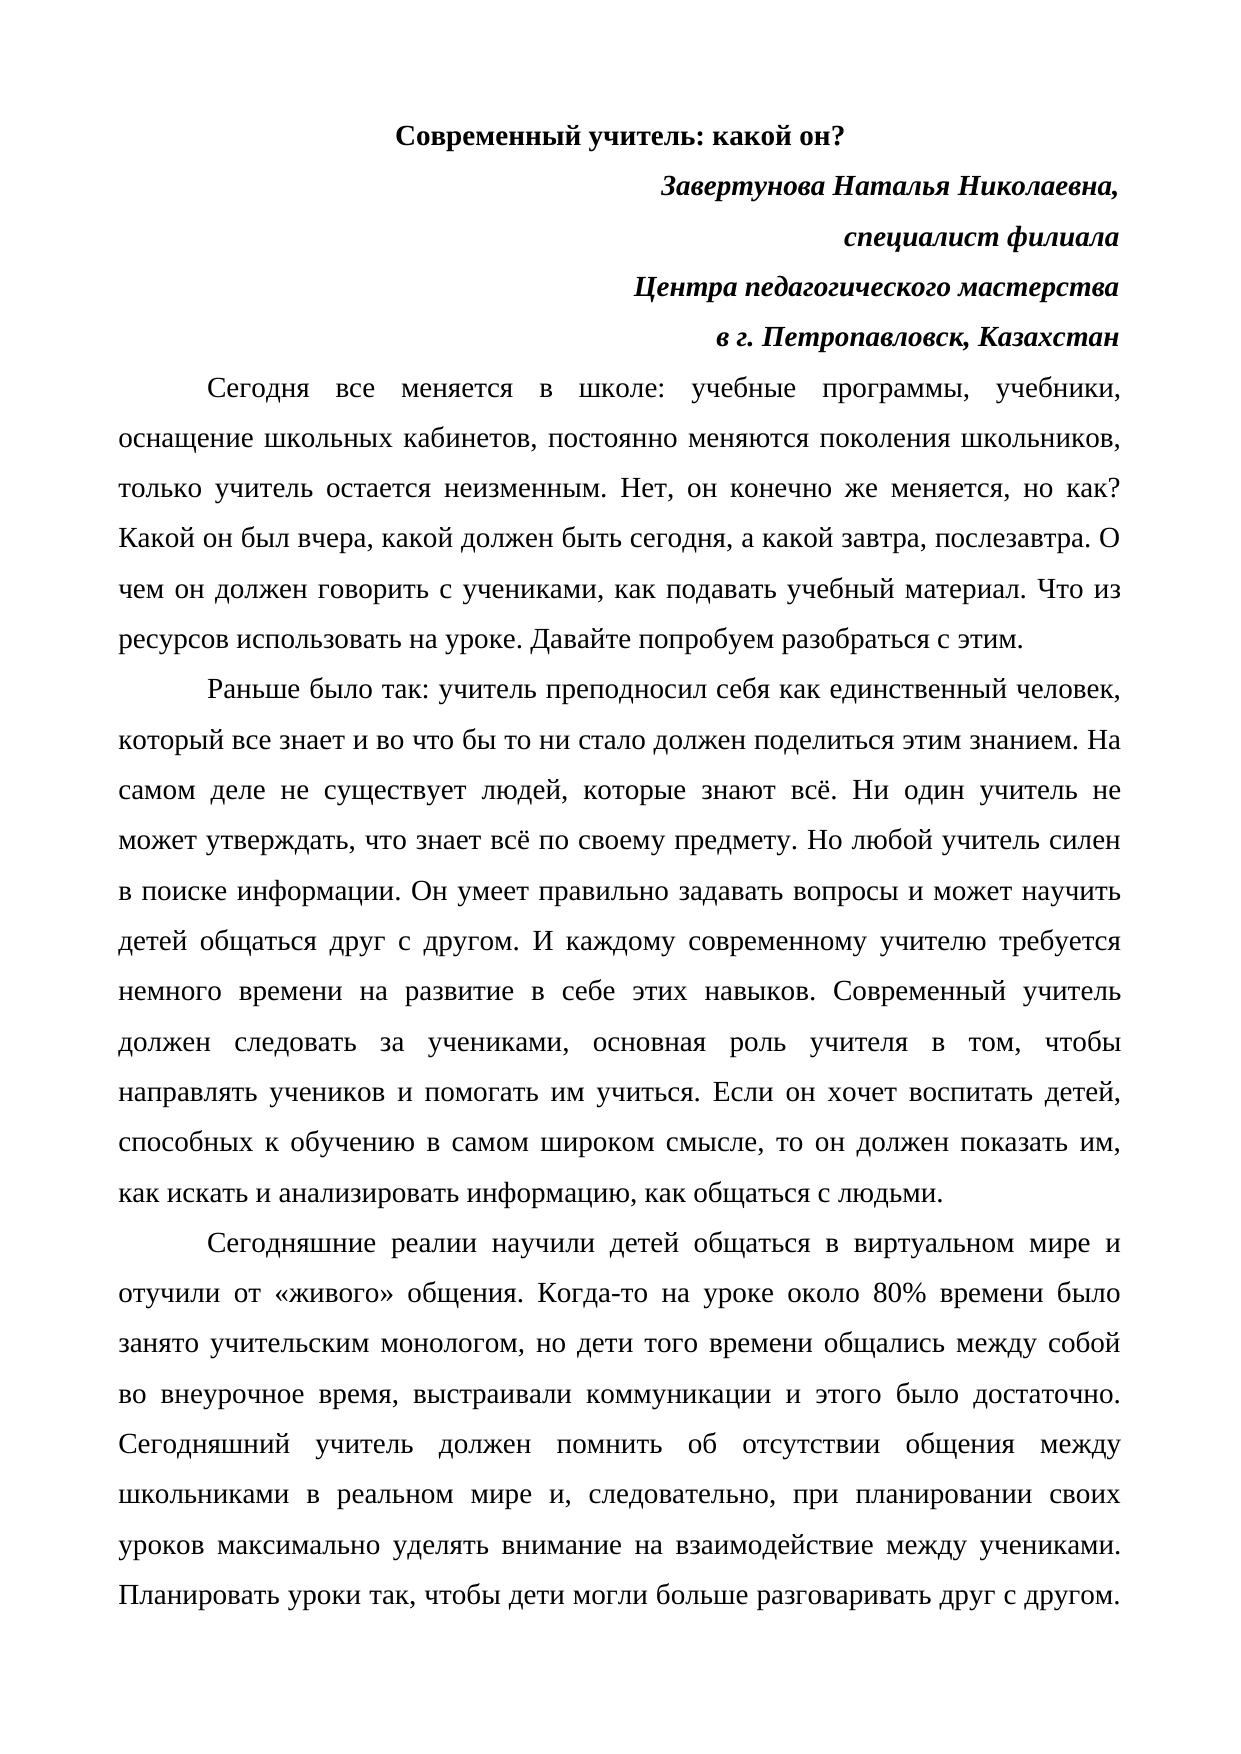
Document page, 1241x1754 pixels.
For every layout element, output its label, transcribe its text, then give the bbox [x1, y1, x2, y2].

text в г. Петропавловск, Казахстан [118, 319, 1122, 353]
text Современный учитель: какой он? [118, 118, 1122, 152]
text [118, 1225, 1122, 1611]
text Завертунова Наталья Николаевна, [118, 168, 1122, 202]
text Раньше было так: учитель преподносил себя как единственный человек, который все знает и во что бы то ни стало должен поделиться этим знанием. На самом деле не существует людей, которые знают всё. Ни один учитель не может утверждать, что знает всё по своему предмету. Но любой учитель силен в поиске информации. Он умеет правильно задавать вопросы и может научить детей общаться друг с другом. И каждому современному учителю требуется немного времени на развитие в себе этих навыков. Современный учитель должен следовать за учениками, основная роль учителя в том, чтобы направлять учеников и помогать им учиться. Если он хочет воспитать детей, способных к обучению в самом широком смысле, то он должен показать им, как искать и анализировать информацию, как общаться с людьми. [118, 672, 1122, 1208]
text Сегодня все меняется в школе: учебные программы, учебники, оснащение школьных кабинетов, постоянно меняются поколения школьников, только учитель остается неизменным. Нет, он конечно же меняется, но как? Какой он был вчера, какой должен быть сегодня, а какой завтра, послезавтра. О чем он должен говорить с учениками, как подавать учебный материал. Что из ресурсов использовать на уроке. Давайте попробуем разобраться с этим. [118, 370, 1122, 655]
text Центра педагогического мастерства [118, 269, 1122, 303]
text специалист филиала [118, 219, 1122, 252]
